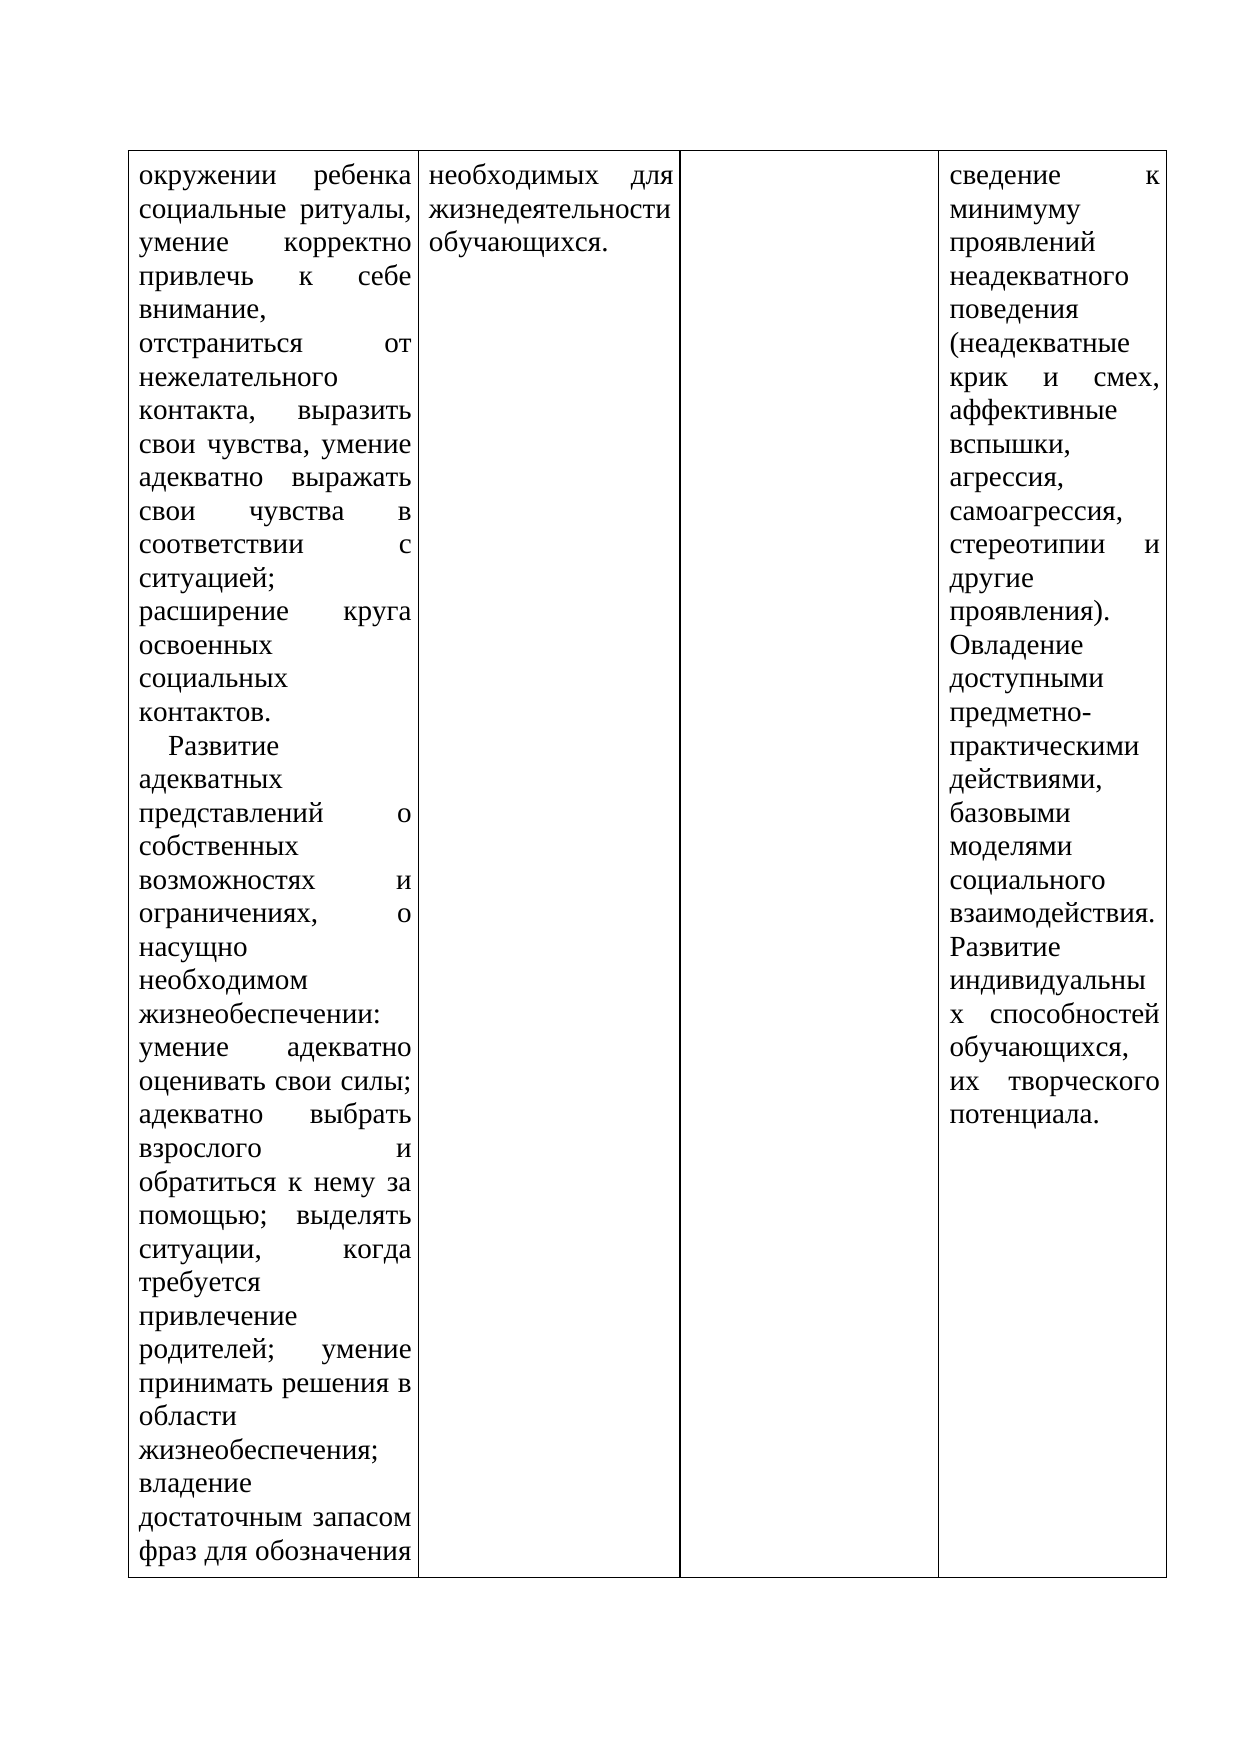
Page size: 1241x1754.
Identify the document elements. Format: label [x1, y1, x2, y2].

table_cell [129, 151, 418, 1577]
table_cell [681, 151, 938, 1577]
table_cell [419, 151, 679, 1577]
table_cell [939, 151, 1166, 1577]
